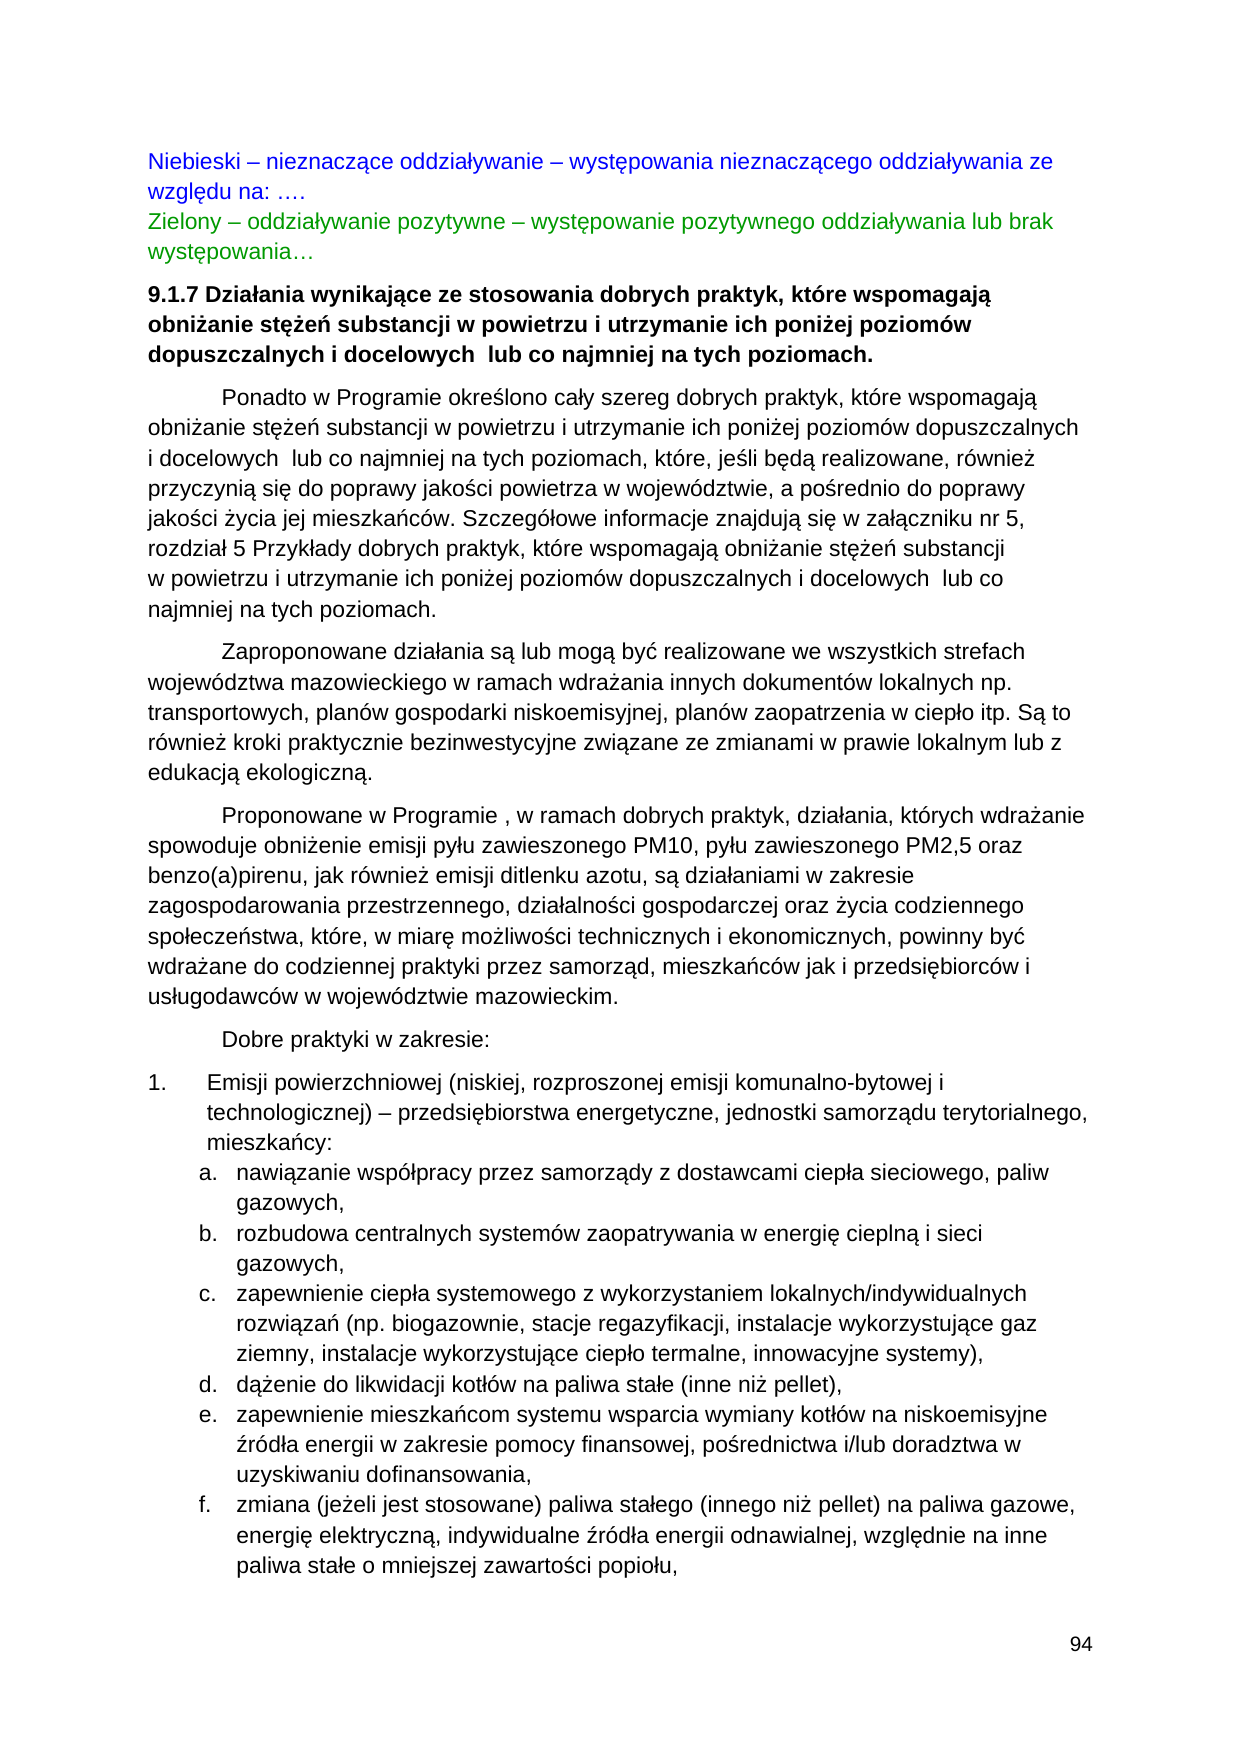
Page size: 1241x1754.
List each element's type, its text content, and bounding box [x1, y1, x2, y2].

text Zaproponowane działania są lub mogą być realizowane we wszystkich strefach województwa mazowieckiego w ramach wdrażania innych dokumentów lokalnych np. transportowych, planów gospodarki niskoemisyjnej, planów zaopatrzenia w ciepło itp. Są to również kroki praktycznie bezinwestycyjne związane ze zmianami w prawie lokalnym lub z edukacją ekologiczną. [148, 638, 1093, 785]
list rozbudowa centralnych systemów zaopatrywania w energię cieplną i sieci gazowych, [199, 1219, 1093, 1276]
text Dobre praktyki w zakresie: [148, 1026, 1093, 1052]
list zmiana (jeżeli jest stosowane) paliwa stałego (innego niż pellet) na paliwa gazowe, energię elektryczną, indywidualne źródła energii odnawialnej, względnie na inne paliwa stałe o mniejszej zawartości popiołu, [199, 1491, 1093, 1578]
text Proponowane w Programie , w ramach dobrych praktyk, działania, których wdrażanie spowoduje obniżenie emisji pyłu zawieszonego PM10, pyłu zawieszonego PM2,5 oraz benzo(a)pirenu, jak również emisji ditlenku azotu, są działaniami w zakresie zagospodarowania przestrzennego, działalności gospodarczej oraz życia codziennego społeczeństwa, które, w miarę możliwości technicznych i ekonomicznych, powinny być wdrażane do codziennej praktyki przez samorząd, mieszkańców jak i przedsiębiorców i usługodawców w województwie mazowieckim. [148, 802, 1093, 1009]
list zapewnienie ciepła systemowego z wykorzystaniem lokalnych/indywidualnych rozwiązań (np. biogazownie, stacje regazyfikacji, instalacje wykorzystujące gaz ziemny, instalacje wykorzystujące ciepło termalne, innowacyjne systemy), [199, 1280, 1093, 1367]
text Niebieski – nieznaczące oddziaływanie – występowania nieznaczącego oddziaływania ze względu na: …. [148, 148, 1093, 204]
subtitle 9.1.7 Działania wynikające ze stosowania dobrych praktyk, które wspomagają obniżanie stężeń substancji w powietrzu i utrzymanie ich poniżej poziomów dopuszczalnych i docelowych lub co najmniej na tych poziomach. [148, 281, 1093, 368]
list Emisji powierzchniowej (niskiej, rozproszonej emisji komunalno-bytowej i technologicznej) – przedsiębiorstwa energetyczne, jednostki samorządu terytorialnego, mieszkańcy: [148, 1068, 1093, 1155]
list nawiązanie współpracy przez samorządy z dostawcami ciepła sieciowego, paliw gazowych, [199, 1159, 1093, 1216]
text Zielony – oddziaływanie pozytywne – występowanie pozytywnego oddziaływania lub brak występowania… [148, 208, 1093, 264]
list dążenie do likwidacji kotłów na paliwa stałe (inne niż pellet), [199, 1371, 1093, 1397]
text Ponadto w Programie określono cały szereg dobrych praktyk, które wspomagają obniżanie stężeń substancji w powietrzu i utrzymanie ich poniżej poziomów dopuszczalnych i docelowych lub co najmniej na tych poziomach, które, jeśli będą realizowane, również przyczynią się do poprawy jakości powietrza w województwie, a pośrednio do poprawy jakości życia jej mieszkańców. Szczegółowe informacje znajdują się w załączniku nr 5, rozdział 5 Przykłady dobrych praktyk, które wspomagają obniżanie stężeń substancji w powietrzu i utrzymanie ich poniżej poziomów dopuszczalnych i docelowych lub co najmniej na tych poziomach. [148, 384, 1093, 622]
list zapewnienie mieszkańcom systemu wsparcia wymiany kotłów na niskoemisyjne źródła energii w zakresie pomocy finansowej, pośrednictwa i/lub doradztwa w uzyskiwaniu dofinansowania, [199, 1401, 1093, 1487]
